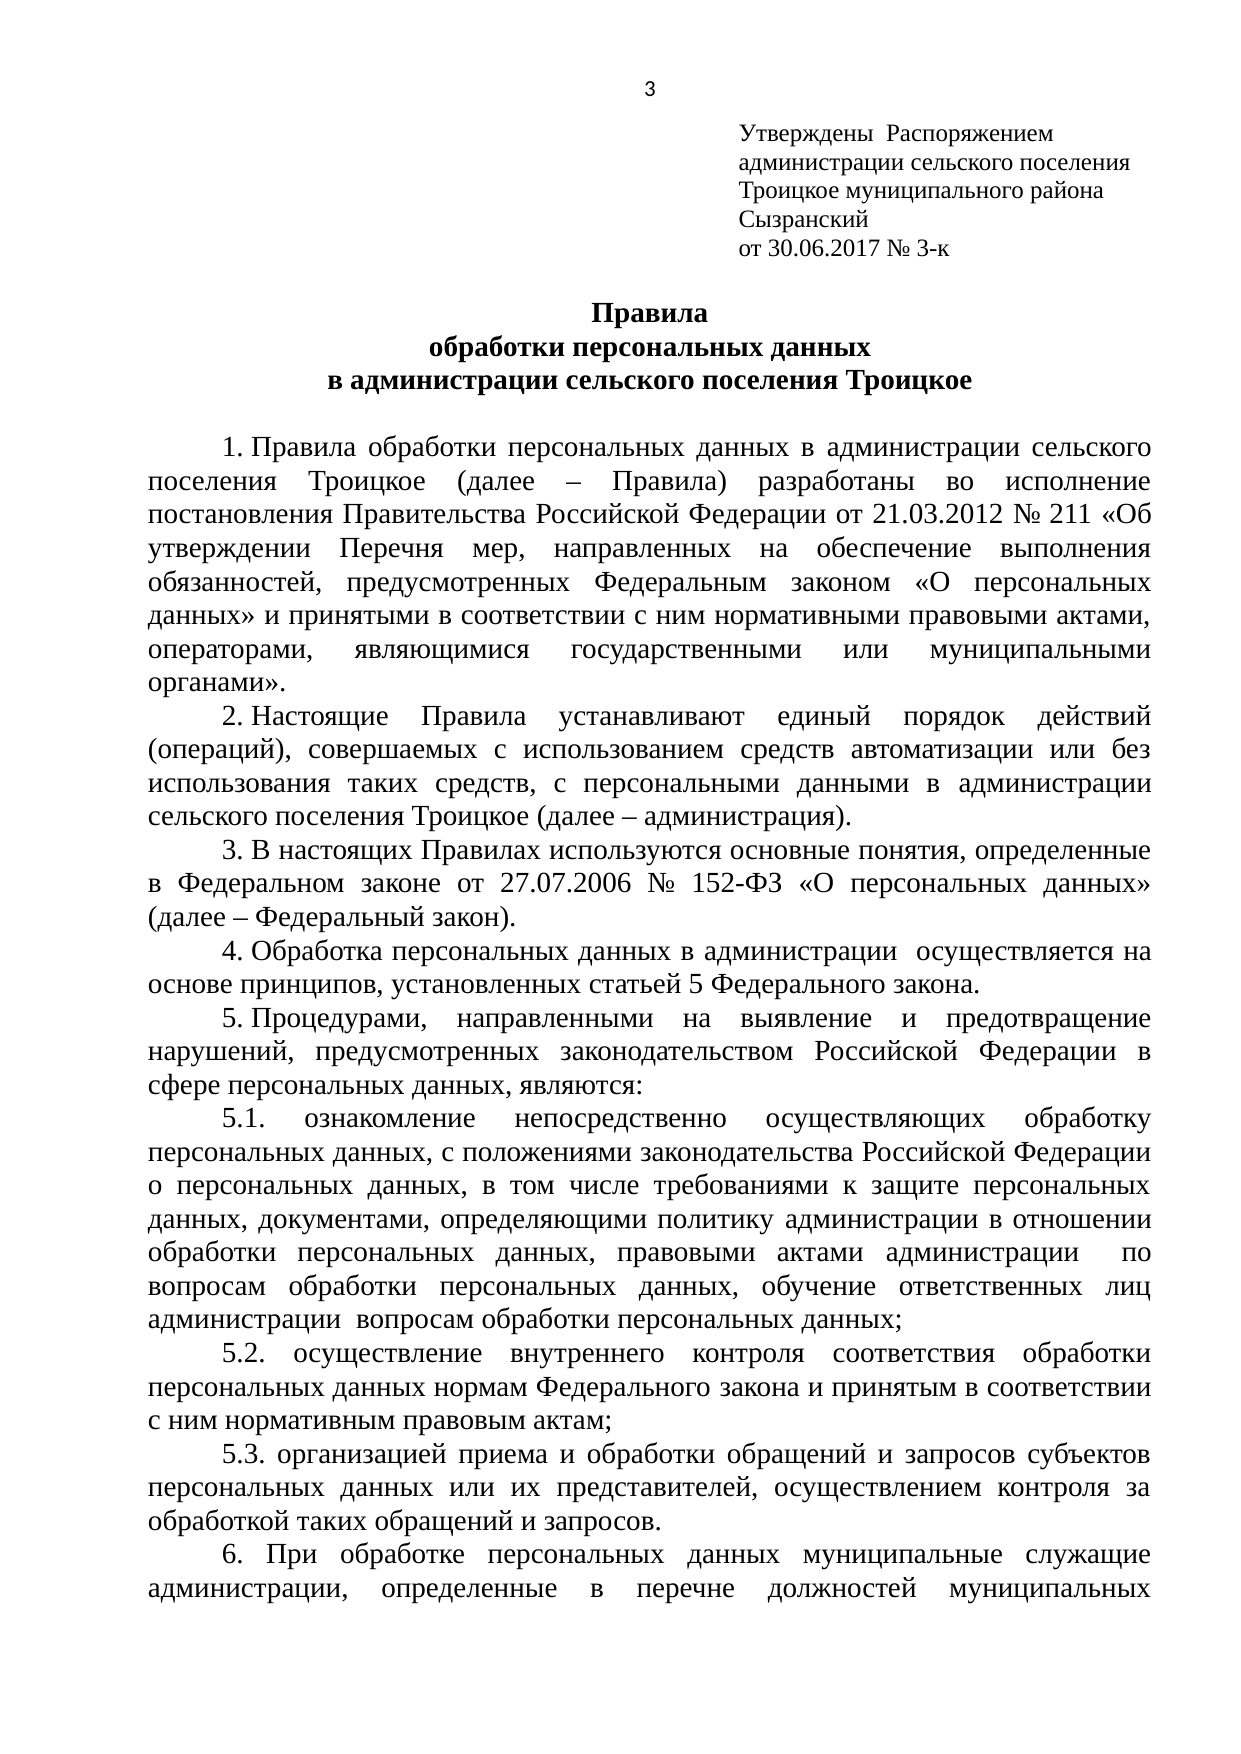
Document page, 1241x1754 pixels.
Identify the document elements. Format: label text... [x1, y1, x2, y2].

text обработки персональных данных [148, 329, 1152, 362]
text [148, 1536, 1152, 1603]
text 5.1. ознакомление непосредственно осуществляющих обработку персональных данных, с положениями законодательства Российской Федерации о персональных данных, в том числе требованиями к защите персональных данных, документами, определяющими политику администрации в отношении обработки персональных данных, правовыми актами администрации по вопросам обработки персональных данных, обучение ответственных лиц администрации вопросам обработки персональных данных; [148, 1100, 1152, 1335]
text в администрации сельского поселения Троицкое [148, 362, 1152, 396]
text 1. Правила обработки персональных данных в администрации сельского поселения Троицкое (далее – Правила) разработаны во исполнение постановления Правительства Российской Федерации от 21.03.2012 № 211 «Об утверждении Перечня мер, направленных на обеспечение выполнения обязанностей, предусмотренных Федеральным законом «О персональных данных» и принятыми в соответствии с ним нормативными правовыми актами, операторами, являющимися государственными или муниципальными органами». [148, 429, 1152, 698]
text Утверждены Распоряжением администрации сельского поселения Троицкое муниципального района Сызранский от 30.06.2017 № 3-к [738, 118, 1152, 262]
text 5.3. организацией приема и обработки обращений и запросов субъектов персональных данных или их представителей, осуществлением контроля за обработкой таких обращений и запросов. [148, 1436, 1152, 1536]
text 5.2. осуществление внутреннего контроля соответствия обработки персональных данных нормам Федерального закона и принятым в соответствии с ним нормативным правовым актам; [148, 1335, 1152, 1436]
text 3. В настоящих Правилах используются основные понятия, определенные в Федеральном законе от 27.07.2006 № 152-ФЗ «О персональных данных» (далее – Федеральный закон). [148, 832, 1152, 933]
text 2. Настоящие Правила устанавливают единый порядок действий (операций), совершаемых с использованием средств автоматизации или без использования таких средств, с персональными данными в администрации сельского поселения Троицкое (далее – администрация). [148, 698, 1152, 832]
text 4. Обработка персональных данных в администрации осуществляется на основе принципов, установленных статьей 5 Федерального закона. [148, 933, 1152, 1000]
text 5. Процедурами, направленными на выявление и предотвращение нарушений, предусмотренных законодательством Российской Федерации в сфере персональных данных, являются: [148, 1000, 1152, 1100]
text Правила [148, 295, 1152, 329]
